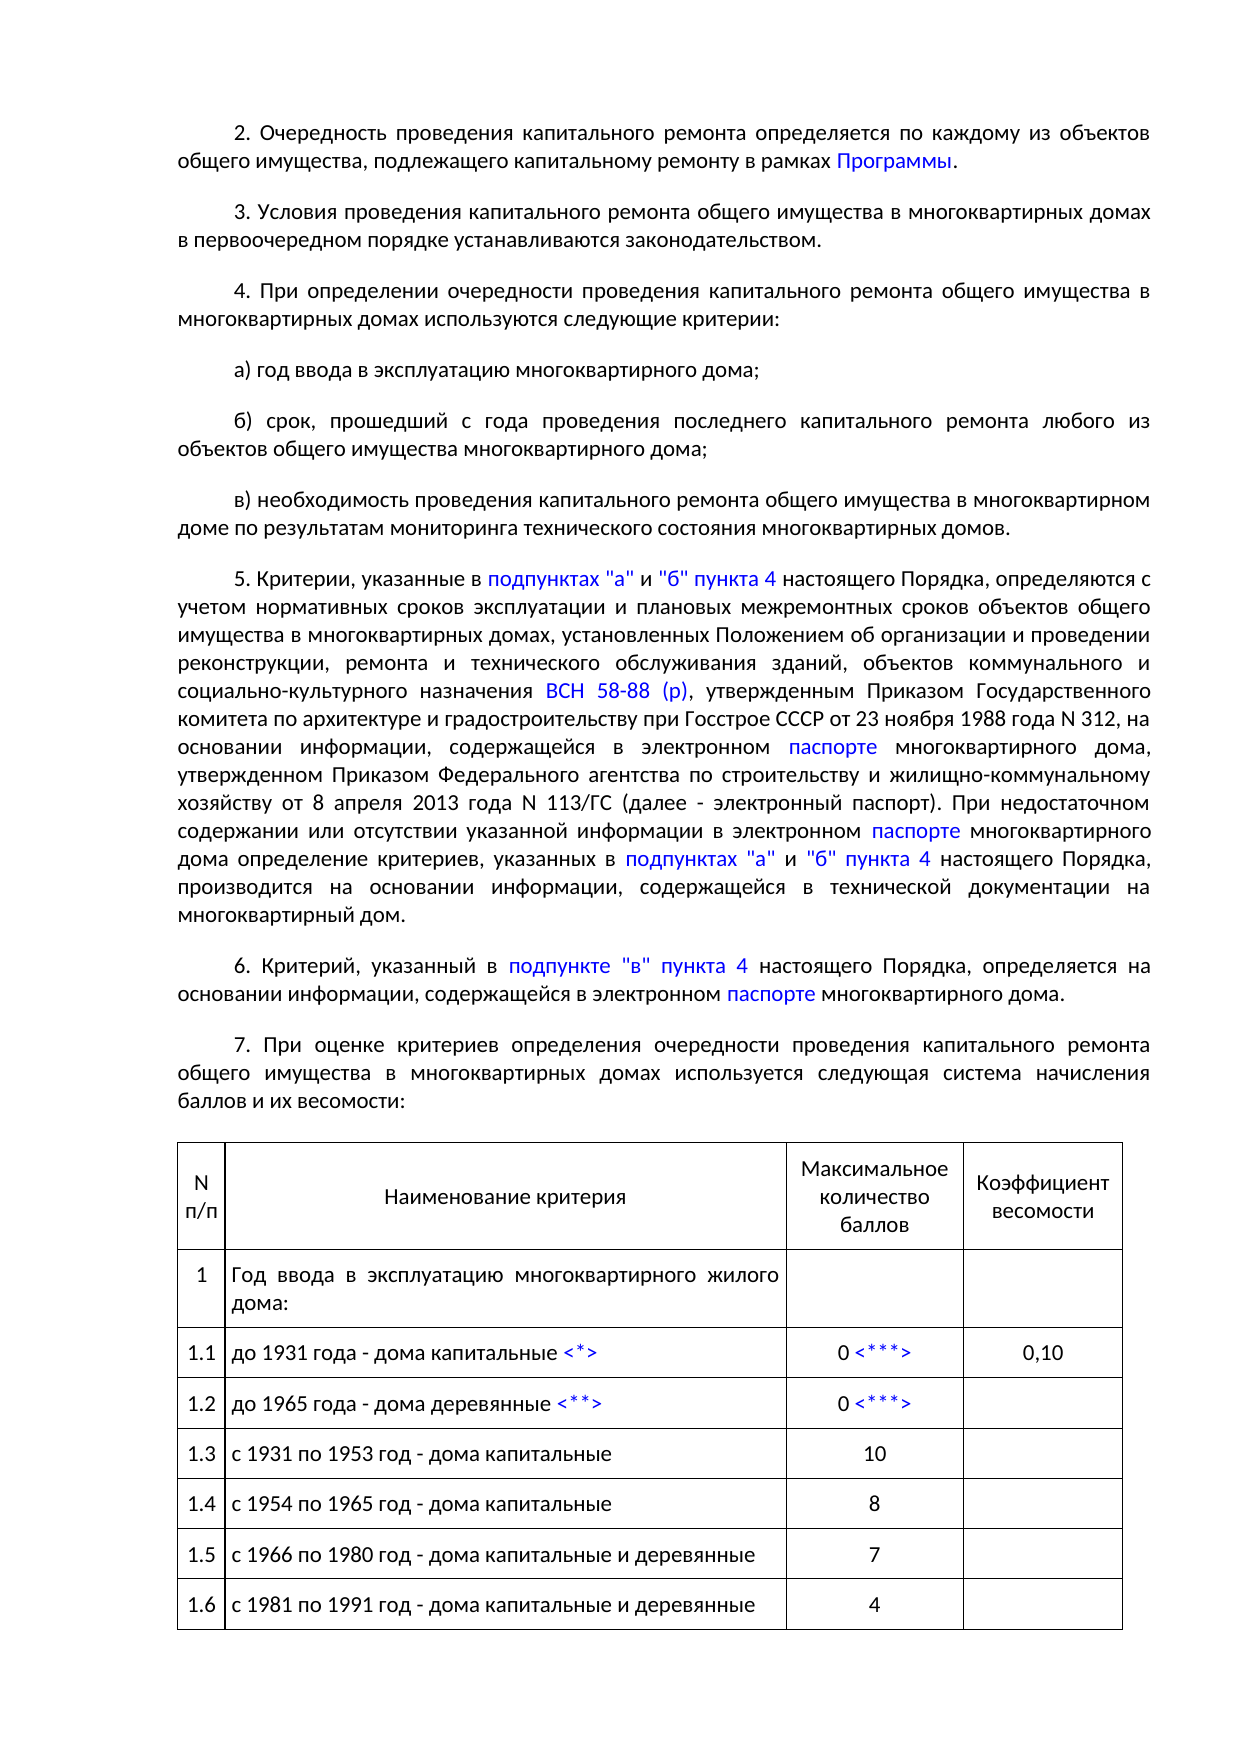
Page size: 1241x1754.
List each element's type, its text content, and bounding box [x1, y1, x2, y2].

table_cell 1.5 [178, 1529, 224, 1578]
table_cell 1.6 [178, 1579, 224, 1629]
text 2. Очередность проведения капитального ремонта определяется по каждому из объектов общего имущества, подлежащего капитальному ремонту в рамках Программы. [177, 118, 1152, 174]
table_cell [964, 1378, 1122, 1427]
table_cell до 1965 года - дома деревянные <**> [226, 1378, 786, 1427]
table_cell с 1966 по 1980 год - дома капитальные и деревянные [226, 1529, 786, 1578]
table_cell с 1931 по 1953 год - дома капитальные [226, 1429, 786, 1478]
table_cell 4 [787, 1579, 963, 1629]
table_header Коэффициент весомости [964, 1143, 1122, 1248]
text 3. Условия проведения капитального ремонта общего имущества в многоквартирных домах в первоочередном порядке устанавливаются законодательством. [177, 197, 1152, 253]
table_cell 8 [787, 1479, 963, 1528]
text 6. Критерий, указанный в подпункте "в" пункта 4 настоящего Порядка, определяется на основании информации, содержащейся в электронном паспорте многоквартирного дома. [177, 951, 1152, 1007]
table_header N п/п [178, 1143, 224, 1248]
table_cell 0 <***> [787, 1328, 963, 1377]
text 7. При оценке критериев определения очередности проведения капитального ремонта общего имущества в многоквартирных домах используется следующая система начисления баллов и их весомости: [177, 1030, 1152, 1114]
table_cell [787, 1250, 963, 1327]
table_cell [964, 1579, 1122, 1629]
table_cell Год ввода в эксплуатацию многоквартирного жилого дома: [226, 1250, 786, 1327]
table_cell 1.3 [178, 1429, 224, 1478]
table_cell 1.4 [178, 1479, 224, 1528]
table_cell 1 [178, 1250, 224, 1327]
table_cell 1.2 [178, 1378, 224, 1427]
table_cell [964, 1429, 1122, 1478]
table_cell [964, 1529, 1122, 1578]
table_cell до 1931 года - дома капитальные <*> [226, 1328, 786, 1377]
table_cell 7 [787, 1529, 963, 1578]
table_cell с 1981 по 1991 год - дома капитальные и деревянные [226, 1579, 786, 1629]
text б) срок, прошедший с года проведения последнего капитального ремонта любого из объектов общего имущества многоквартирного дома; [177, 406, 1152, 462]
text 4. При определении очередности проведения капитального ремонта общего имущества в многоквартирных домах используются следующие критерии: [177, 276, 1152, 332]
table_cell [964, 1250, 1122, 1327]
table_cell 10 [787, 1429, 963, 1478]
table_cell 0 <***> [787, 1378, 963, 1427]
table_header Наименование критерия [226, 1143, 786, 1248]
text 5. Критерии, указанные в подпунктах "а" и "б" пункта 4 настоящего Порядка, определяются с учетом нормативных сроков эксплуатации и плановых межремонтных сроков объектов общего имущества в многоквартирных домах, установленных Положением об организации и проведении реконструкции, ремонта и технического обслуживания зданий, объектов коммунального и социально-культурного назначения ВСН 58-88 (р), утвержденным Приказом Государственного комитета по архитектуре и градостроительству при Госстрое СССР от 23 ноября 1988 года N 312, на основании информации, содержащейся в электронном паспорте многоквартирного дома, утвержденном Приказом Федерального агентства по строительству и жилищно-коммунальному хозяйству от 8 апреля 2013 года N 113/ГС (далее - электронный паспорт). При недостаточном содержании или отсутствии указанной информации в электронном паспорте многоквартирного дома определение критериев, указанных в подпунктах "а" и "б" пункта 4 настоящего Порядка, производится на основании информации, содержащейся в технической документации на многоквартирный дом. [177, 564, 1152, 928]
table_cell 1.1 [178, 1328, 224, 1377]
text а) год ввода в эксплуатацию многоквартирного дома; [177, 355, 1152, 383]
table_cell 0,10 [964, 1328, 1122, 1377]
table_cell с 1954 по 1965 год - дома капитальные [226, 1479, 786, 1528]
text в) необходимость проведения капитального ремонта общего имущества в многоквартирном доме по результатам мониторинга технического состояния многоквартирных домов. [177, 485, 1152, 541]
table_cell [964, 1479, 1122, 1528]
table_header Максимальное количество баллов [787, 1143, 963, 1248]
